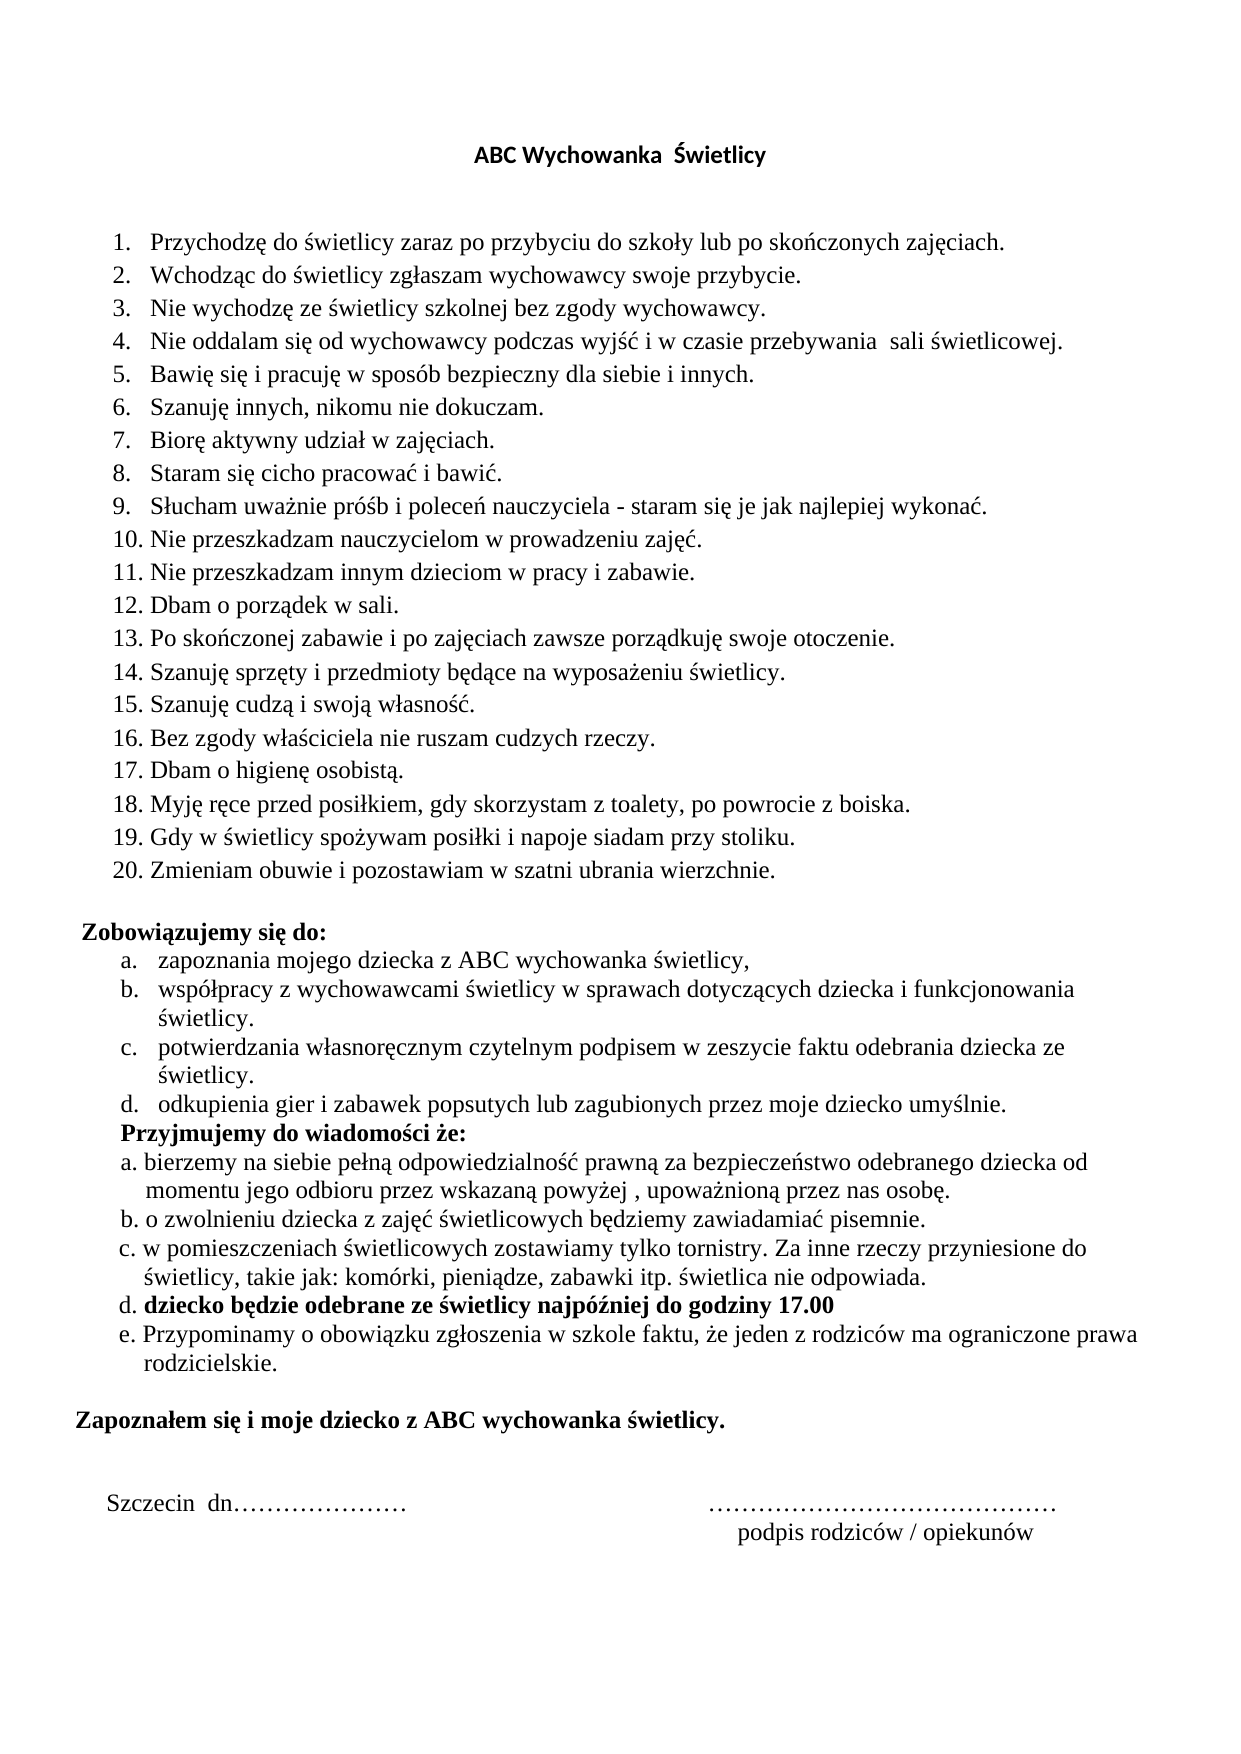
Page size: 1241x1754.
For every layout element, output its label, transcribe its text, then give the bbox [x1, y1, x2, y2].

list Po skończonej zabawie i po zajęciach zawsze porządkuję swoje otoczenie. [112, 623, 1165, 652]
text Szczecin dn………………… …………………………………… [75, 1488, 1165, 1517]
list Szanuję sprzęty i przedmioty będące na wyposażeniu świetlicy. [112, 657, 1165, 685]
text Zobowiązujemy się do: [75, 917, 1165, 946]
list Biorę aktywny udział w zajęciach. [112, 425, 1165, 454]
text Zapoznałem się i moje dziecko z ABC wychowanka świetlicy. [75, 1406, 1165, 1434]
text Przyjmujemy do wiadomości że: [83, 1118, 1165, 1147]
list Bez zgody właściciela nie ruszam cudzych rzeczy. [112, 723, 1165, 751]
text momentu jego odbioru przez wskazaną powyżej , upoważnioną przez nas osobę. [120, 1176, 1165, 1204]
list Nie wychodzę ze świetlicy szkolnej bez zgody wychowawcy. [112, 293, 1165, 322]
list Szanuję cudzą i swoją własność. [112, 689, 1165, 718]
list Staram się cicho pracować i bawić. [112, 458, 1165, 487]
list Myję ręce przed posiłkiem, gdy skorzystam z toalety, po powrocie z boiska. [112, 789, 1165, 817]
list odkupienia gier i zabawek popsutych lub zagubionych przez moje dziecko umyślnie. [120, 1089, 1165, 1118]
list zapoznania mojego dziecka z ABC wychowanka świetlicy, [120, 946, 1165, 974]
list Dbam o higienę osobistą. [112, 756, 1165, 784]
text c. w pomieszczeniach świetlicowych zostawiamy tylko tornistry. Za inne rzeczy przyniesione do [75, 1233, 1165, 1262]
list Nie przeszkadzam nauczycielom w prowadzeniu zajęć. [112, 524, 1165, 553]
text ABC Wychowanka Świetlicy [75, 139, 1165, 169]
text e. Przypominamy o obowiązku zgłoszenia w szkole faktu, że jeden z rodziców ma ograniczone prawa [75, 1319, 1165, 1348]
list Gdy w świetlicy spożywam posiłki i napoje siadam przy stoliku. [112, 822, 1165, 850]
list Dbam o porządek w sali. [112, 591, 1165, 619]
list Bawię się i pracuję w sposób bezpieczny dla siebie i innych. [112, 359, 1165, 388]
list Słucham uważnie próśb i poleceń nauczyciela - staram się je jak najlepiej wykonać. [112, 491, 1165, 520]
text a. bierzemy na siebie pełną odpowiedzialność prawną za bezpieczeństwo odebranego dziecka od [120, 1147, 1165, 1176]
list współpracy z wychowawcami świetlicy w sprawach dotyczących dziecka i funkcjonowania świetlicy. [120, 974, 1165, 1032]
list Zmieniam obuwie i pozostawiam w szatni ubrania wierzchnie. [112, 855, 1165, 883]
text podpis rodziców / opiekunów [75, 1517, 1165, 1546]
text rodzicielskie. [75, 1348, 1165, 1377]
text świetlicy, takie jak: komórki, pieniądze, zabawki itp. świetlica nie odpowiada. [75, 1262, 1165, 1291]
text d. dziecko będzie odebrane ze świetlicy najpóźniej do godziny 17.00 [75, 1291, 1165, 1319]
list Szanuję innych, nikomu nie dokuczam. [112, 392, 1165, 421]
list potwierdzania własnoręcznym czytelnym podpisem w zeszycie faktu odebrania dziecka ze świetlicy. [120, 1032, 1165, 1089]
text b. o zwolnieniu dziecka z zajęć świetlicowych będziemy zawiadamiać pisemnie. [120, 1204, 1165, 1233]
list Wchodząc do świetlicy zgłaszam wychowawcy swoje przybycie. [112, 260, 1165, 289]
list Nie oddalam się od wychowawcy podczas wyjść i w czasie przebywania sali świetlicowej. [112, 326, 1165, 355]
list Przychodzę do świetlicy zaraz po przybyciu do szkoły lub po skończonych zajęciach. [112, 227, 1165, 256]
list Nie przeszkadzam innym dzieciom w pracy i zabawie. [112, 557, 1165, 586]
